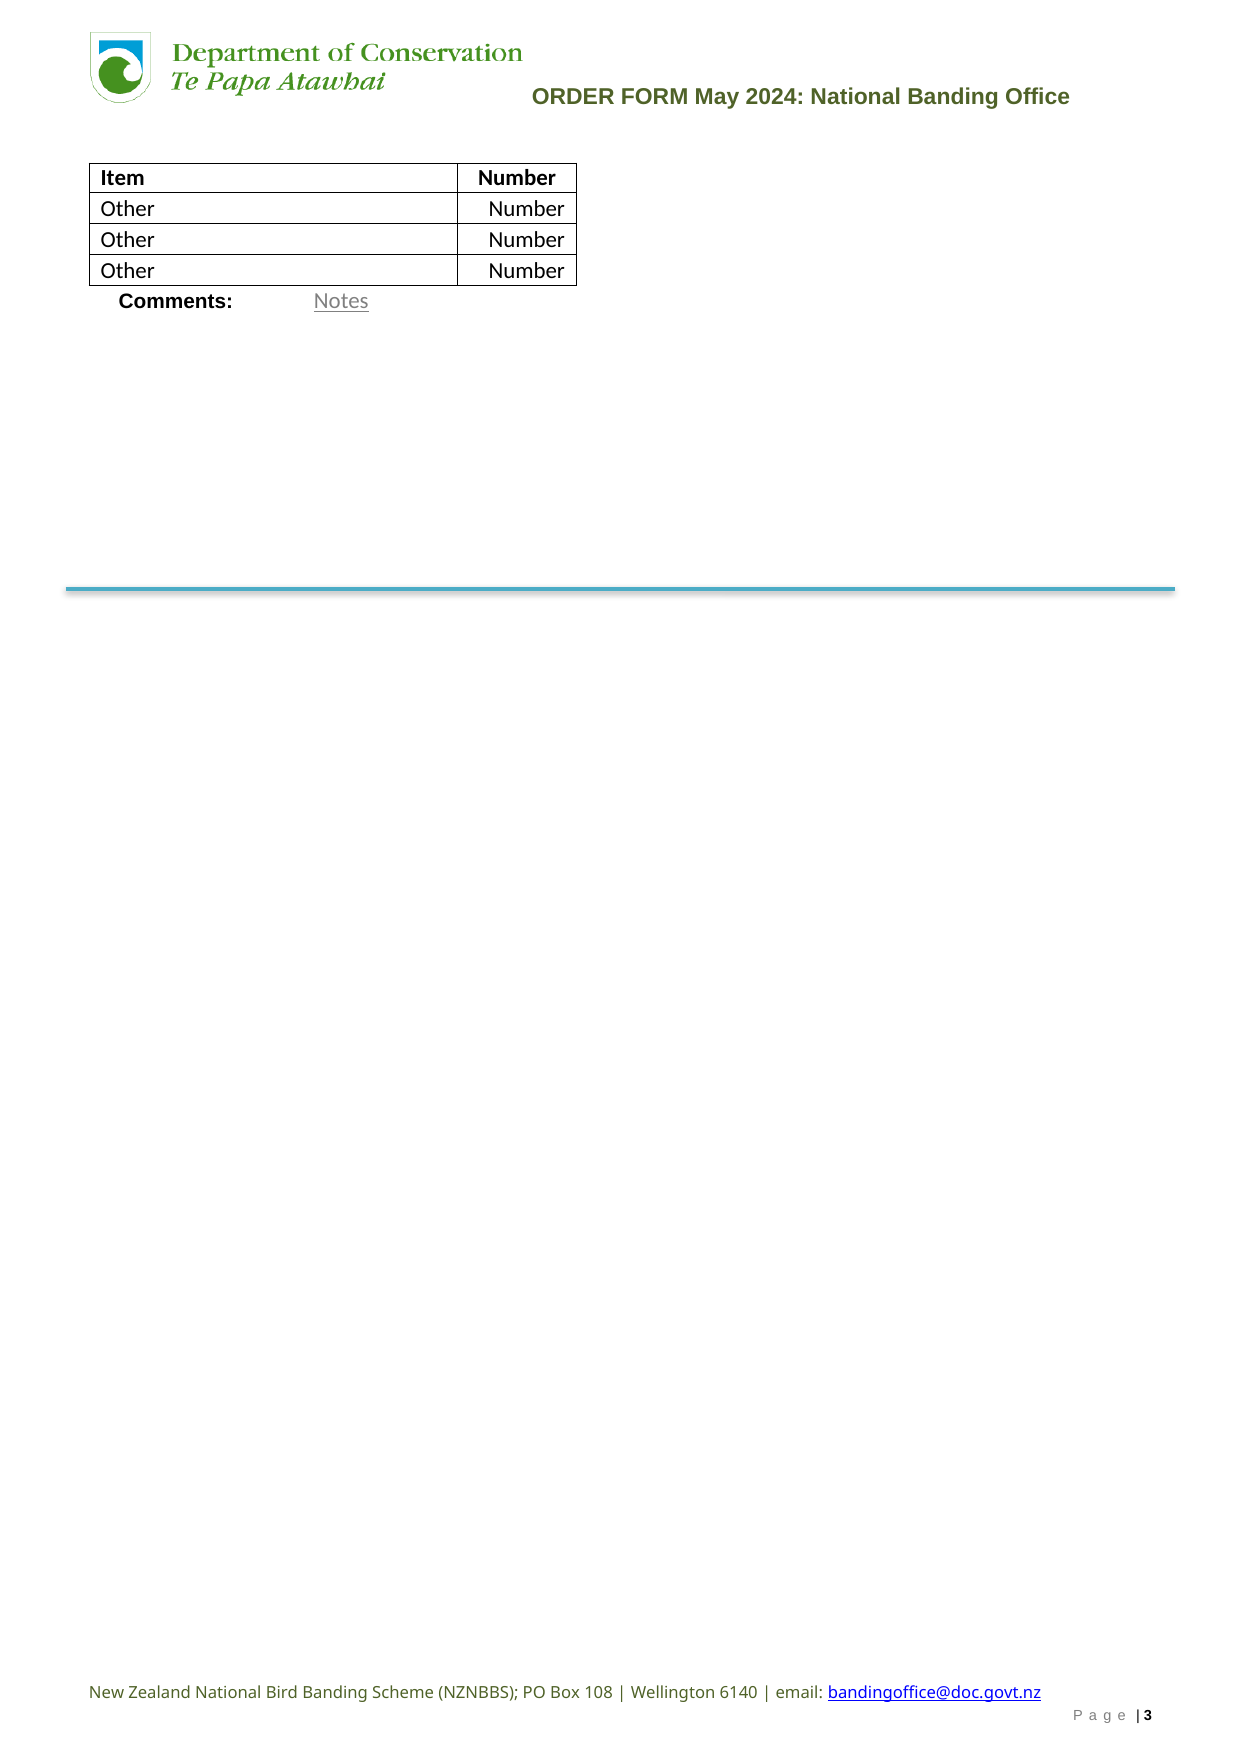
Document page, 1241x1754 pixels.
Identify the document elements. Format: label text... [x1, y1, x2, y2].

table_cell [458, 193, 576, 223]
table_header Number [458, 164, 576, 192]
table_header Item [90, 164, 457, 192]
table_cell [90, 224, 457, 254]
table_cell [90, 193, 457, 223]
table_cell [458, 224, 576, 254]
picture [88, 29, 523, 105]
table_cell [458, 255, 576, 285]
table_cell [90, 255, 457, 285]
list Comments: [118, 286, 1152, 314]
